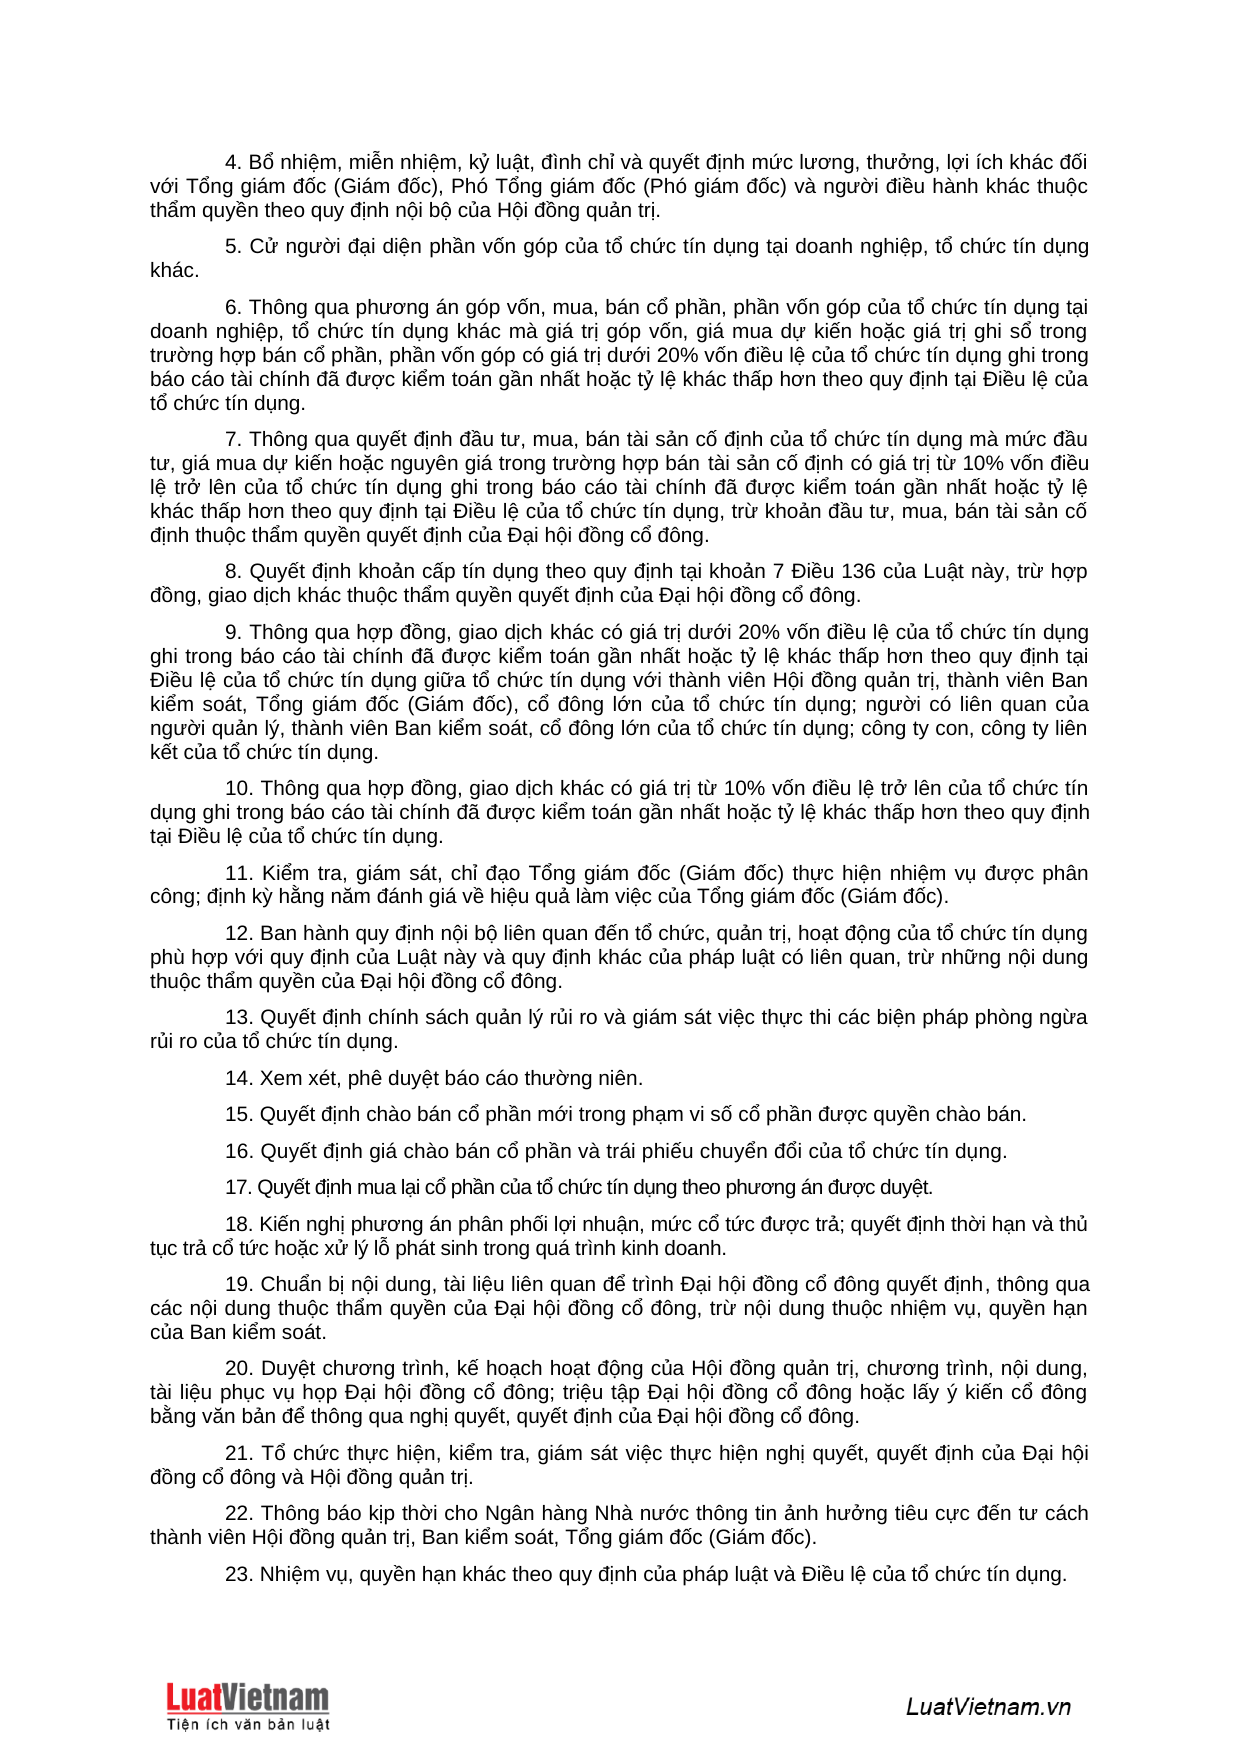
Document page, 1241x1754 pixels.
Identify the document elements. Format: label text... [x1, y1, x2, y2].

text 5. Cử người đại diện phần vốn góp của tổ chức tín dụng tại doanh nghiệp, tổ chức tín dụng khác. [150, 234, 1090, 282]
text 18. Kiến nghị phương án phân phối lợi nhuận, mức cổ tức được trả; quyết định thời hạn và thủ tục trả cổ tức hoặc xử lý lỗ phát sinh trong quá trình kinh doanh. [150, 1211, 1090, 1259]
text 4. Bổ nhiệm, miễn nhiệm, kỷ luật, đình chỉ và quyết định mức lương, thưởng, lợi ích khác đối với Tổng giám đốc (Giám đốc), Phó Tổng giám đốc (Phó giám đốc) và người điều hành khác thuộc thẩm quyền theo quy định nội bộ của Hội đồng quản trị. [150, 150, 1090, 222]
text 22. Thông báo kịp thời cho Ngân hàng Nhà nước thông tin ảnh hưởng tiêu cực đến tư cách thành viên Hội đồng quản trị, Ban kiểm soát, Tổng giám đốc (Giám đốc). [150, 1501, 1090, 1549]
text 7. Thông qua quyết định đầu tư, mua, bán tài sản cố định của tổ chức tín dụng mà mức đầu tư, giá mua dự kiến hoặc nguyên giá trong trường hợp bán tài sản cố định có giá trị từ 10% vốn điều lệ trở lên của tổ chức tín dụng ghi trong báo cáo tài chính đã được kiểm toán gần nhất hoặc tỷ lệ khác thấp hơn theo quy định tại Điều lệ của tổ chức tín dụng, trừ khoản đầu tư, mua, bán tài sản cố định thuộc thẩm quyền quyết định của Đại hội đồng cổ đông. [150, 427, 1090, 547]
text 19. Chuẩn bị nội dung, tài liệu liên quan để trình Đại hội đồng cổ đông quyết định, thông qua các nội dung thuộc thẩm quyền của Đại hội đồng cổ đông, trừ nội dung thuộc nhiệm vụ, quyền hạn của Ban kiểm soát. [150, 1272, 1090, 1344]
text 12. Ban hành quy định nội bộ liên quan đến tổ chức, quản trị, hoạt động của tổ chức tín dụng phù hợp với quy định của Luật này và quy định khác của pháp luật có liên quan, trừ những nội dung thuộc thẩm quyền của Đại hội đồng cổ đông. [150, 921, 1090, 993]
text 16. Quyết định giá chào bán cổ phần và trái phiếu chuyển đổi của tổ chức tín dụng. [150, 1138, 1090, 1162]
text 23. Nhiệm vụ, quyền hạn khác theo quy định của pháp luật và Điều lệ của tổ chức tín dụng. [150, 1561, 1090, 1585]
text 15. Quyết định chào bán cổ phần mới trong phạm vi số cổ phần được quyền chào bán. [150, 1102, 1090, 1126]
text 10. Thông qua hợp đồng, giao dịch khác có giá trị từ 10% vốn điều lệ trở lên của tổ chức tín dụng ghi trong báo cáo tài chính đã được kiểm toán gần nhất hoặc tỷ lệ khác thấp hơn theo quy định tại Điều lệ của tổ chức tín dụng. [150, 776, 1090, 848]
text 21. Tổ chức thực hiện, kiểm tra, giám sát việc thực hiện nghị quyết, quyết định của Đại hội đồng cổ đông và Hội đồng quản trị. [150, 1441, 1090, 1488]
text 20. Duyệt chương trình, kế hoạch hoạt động của Hội đồng quản trị, chương trình, nội dung, tài liệu phục vụ họp Đại hội đồng cổ đông; triệu tập Đại hội đồng cổ đông hoặc lấy ý kiến cổ đông bằng văn bản để thông qua nghị quyết, quyết định của Đại hội đồng cổ đông. [150, 1356, 1090, 1428]
picture [150, 1660, 1090, 1754]
text 9. Thông qua hợp đồng, giao dịch khác có giá trị dưới 20% vốn điều lệ của tổ chức tín dụng ghi trong báo cáo tài chính đã được kiểm toán gần nhất hoặc tỷ lệ khác thấp hơn theo quy định tại Điều lệ của tổ chức tín dụng giữa tổ chức tín dụng với thành viên Hội đồng quản trị, thành viên Ban kiểm soát, Tổng giám đốc (Giám đốc), cổ đông lớn của tổ chức tín dụng; người có liên quan của người quản lý, thành viên Ban kiểm soát, cổ đông lớn của tổ chức tín dụng; công ty con, công ty liên kết của tổ chức tín dụng. [150, 620, 1090, 763]
text 17. Quyết định mua lại cổ phần của tổ chức tín dụng theo phương án được duyệt. [150, 1175, 1090, 1199]
text 11. Kiểm tra, giám sát, chỉ đạo Tổng giám đốc (Giám đốc) thực hiện nhiệm vụ được phân công; định kỳ hằng năm đánh giá về hiệu quả làm việc của Tổng giám đốc (Giám đốc). [150, 860, 1090, 908]
text 6. Thông qua phương án góp vốn, mua, bán cổ phần, phần vốn góp của tổ chức tín dụng tại doanh nghiệp, tổ chức tín dụng khác mà giá trị góp vốn, giá mua dự kiến hoặc giá trị ghi sổ trong trường hợp bán cổ phần, phần vốn góp có giá trị dưới 20% vốn điều lệ của tổ chức tín dụng ghi trong báo cáo tài chính đã được kiểm toán gần nhất hoặc tỷ lệ khác thấp hơn theo quy định tại Điều lệ của tổ chức tín dụng. [150, 295, 1090, 414]
text 13. Quyết định chính sách quản lý rủi ro và giám sát việc thực thi các biện pháp phòng ngừa rủi ro của tổ chức tín dụng. [150, 1005, 1090, 1053]
text 8. Quyết định khoản cấp tín dụng theo quy định tại khoản 7 Điều 136 của Luật này, trừ hợp đồng, giao dịch khác thuộc thẩm quyền quyết định của Đại hội đồng cổ đông. [150, 559, 1090, 607]
text 14. Xem xét, phê duyệt báo cáo thường niên. [150, 1066, 1090, 1089]
